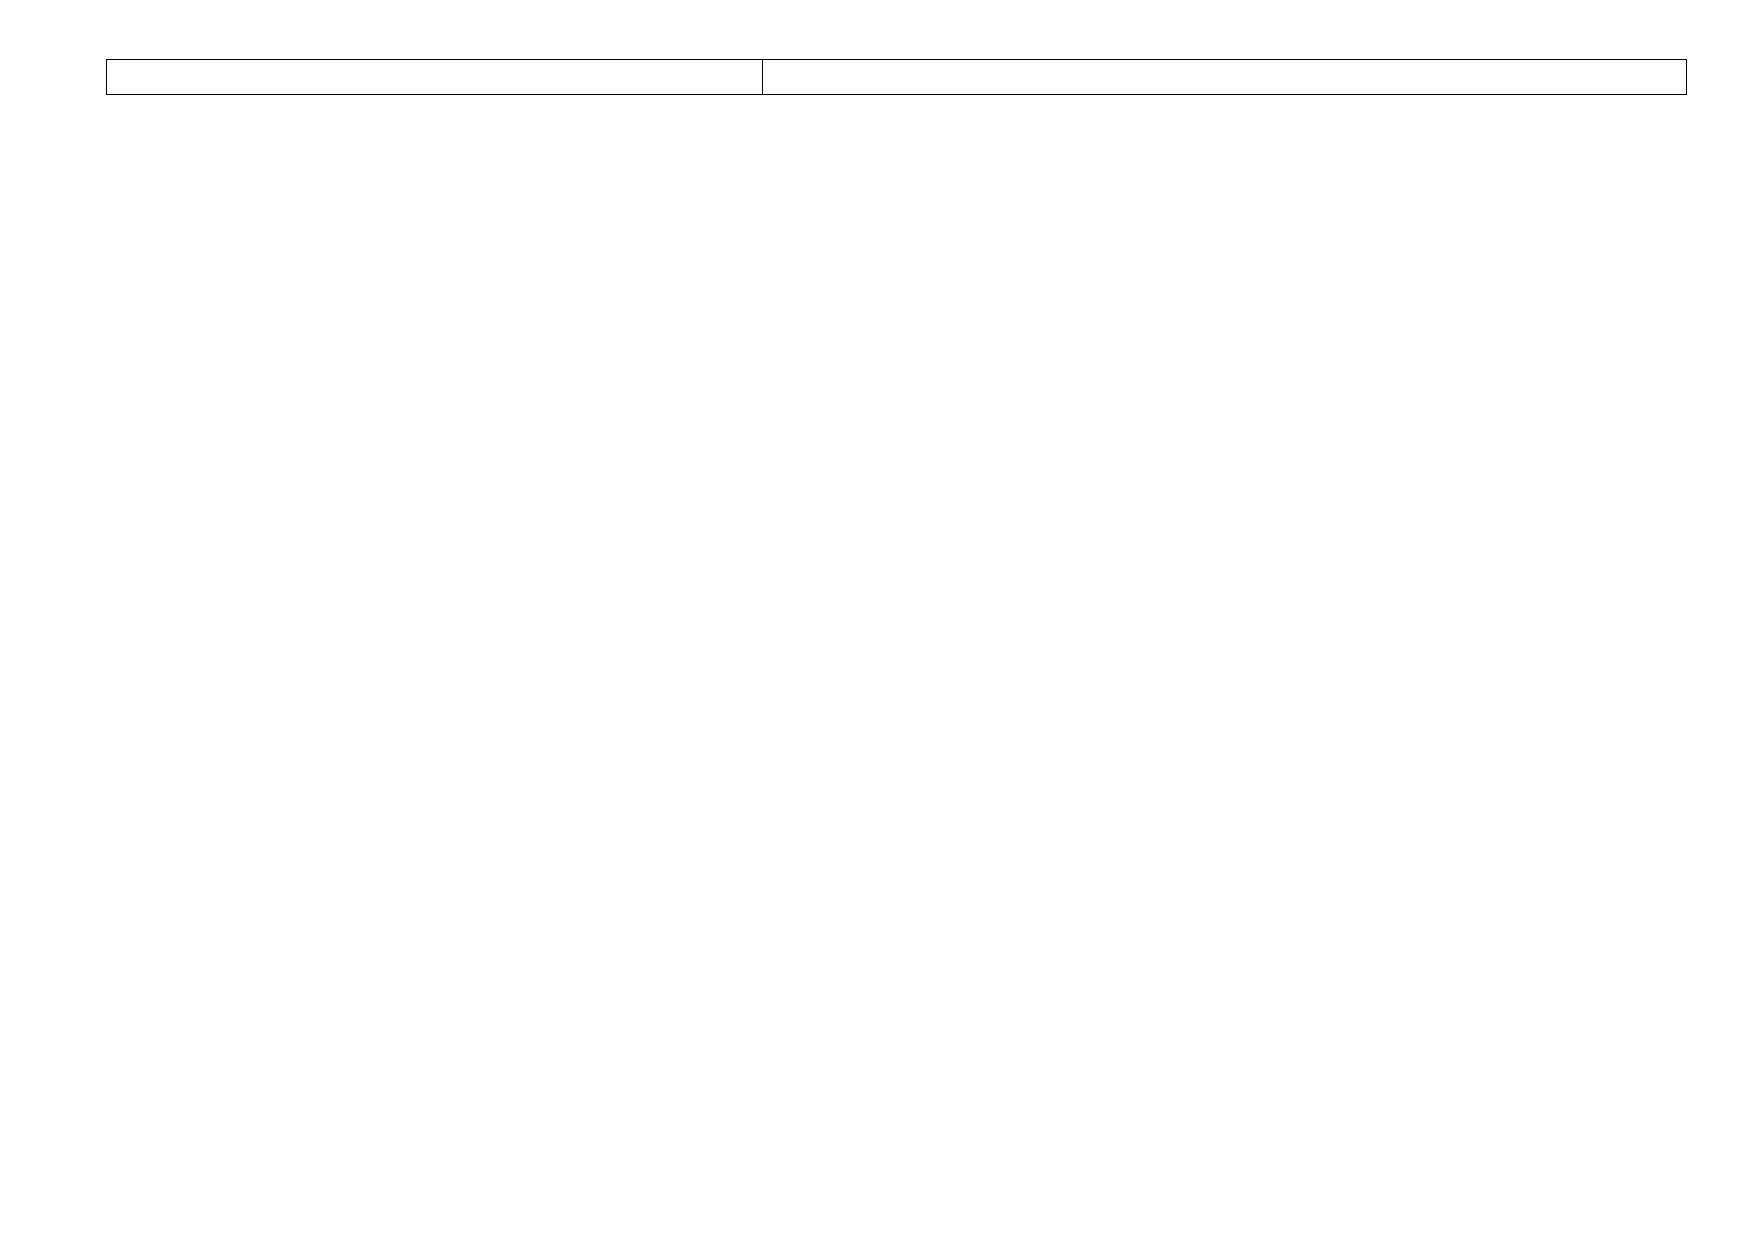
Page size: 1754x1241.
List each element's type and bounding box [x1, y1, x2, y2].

table_header [107, 60, 762, 94]
table_header [763, 60, 1686, 94]
